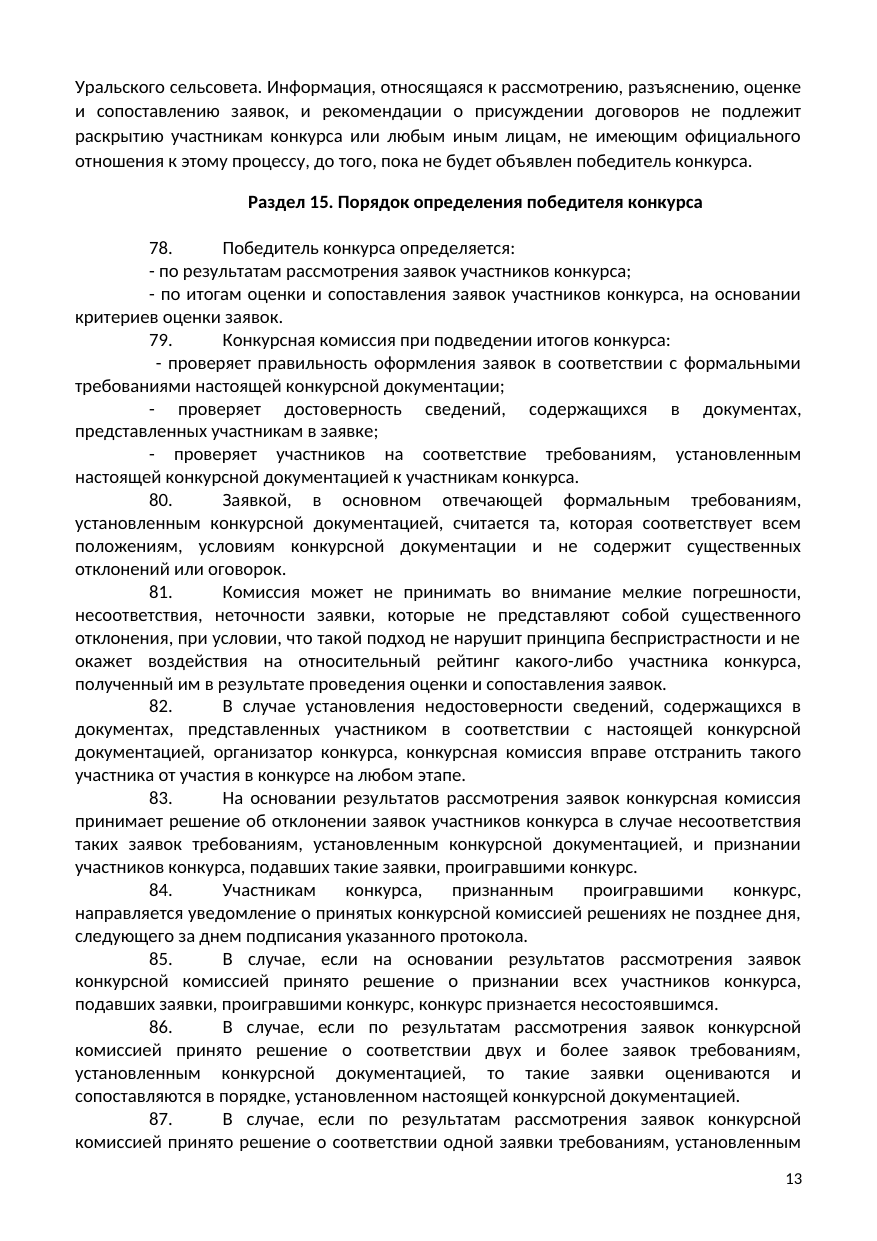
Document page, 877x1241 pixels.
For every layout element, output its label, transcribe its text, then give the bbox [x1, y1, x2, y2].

text - по результатам рассмотрения заявок участников конкурса; [75, 259, 802, 282]
text - по итогам оценки и сопоставления заявок участников конкурса, на основании критериев оценки заявок. [75, 282, 802, 328]
text 81. Комиссия может не принимать во внимание мелкие погрешности, несоответствия, неточности заявки, которые не представляют собой существенного отклонения, при условии, что такой подход не нарушит принципа беспристрастности и не окажет воздействия на относительный рейтинг какого-либо участника конкурса, полученный им в результате проведения оценки и сопоставления заявок. [75, 580, 802, 694]
text 86. В случае, если по результатам рассмотрения заявок конкурсной комиссией принято решение о соответствии двух и более заявок требованиям, установленным конкурсной документацией, то такие заявки оцениваются и сопоставляются в порядке, установленном настоящей конкурсной документацией. [75, 1015, 802, 1107]
text 82. В случае установления недостоверности сведений, содержащихся в документах, представленных участником в соответствии с настоящей конкурсной документацией, организатор конкурса, конкурсная комиссия вправе отстранить такого участника от участия в конкурсе на любом этапе. [75, 694, 802, 786]
text 78. Победитель конкурса определяется: [75, 236, 802, 259]
text 79. Конкурсная комиссия при подведении итогов конкурса: [75, 328, 802, 351]
text - проверяет достоверность сведений, содержащихся в документах, представленных участникам в заявке; [75, 397, 802, 442]
text - проверяет правильность оформления заявок в соответствии с формальными требованиями настоящей конкурсной документации; [75, 351, 802, 397]
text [75, 1107, 802, 1153]
text Раздел 15. Порядок определения победителя конкурса [75, 190, 802, 213]
text 83. На основании результатов рассмотрения заявок конкурсная комиссия принимает решение об отклонении заявок участников конкурса в случае несоответствия таких заявок требованиям, установленным конкурсной документацией, и признании участников конкурса, подавших такие заявки, проигравшими конкурс. [75, 786, 802, 878]
text - проверяет участников на соответствие требованиям, установленным настоящей конкурсной документацией к участникам конкурса. [75, 442, 802, 488]
text 80. Заявкой, в основном отвечающей формальным требованиям, установленным конкурсной документацией, считается та, которая соответствует всем положениям, условиям конкурсной документации и не содержит существенных отклонений или оговорок. [75, 488, 802, 580]
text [75, 75, 802, 172]
text 85. В случае, если на основании результатов рассмотрения заявок конкурсной комиссией принято решение о признании всех участников конкурса, подавших заявки, проигравшими конкурс, конкурс признается несостоявшимся. [75, 947, 802, 1015]
text 84. Участникам конкурса, признанным проигравшими конкурс, направляется уведомление о принятых конкурсной комиссией решениях не позднее дня, следующего за днем подписания указанного протокола. [75, 878, 802, 947]
